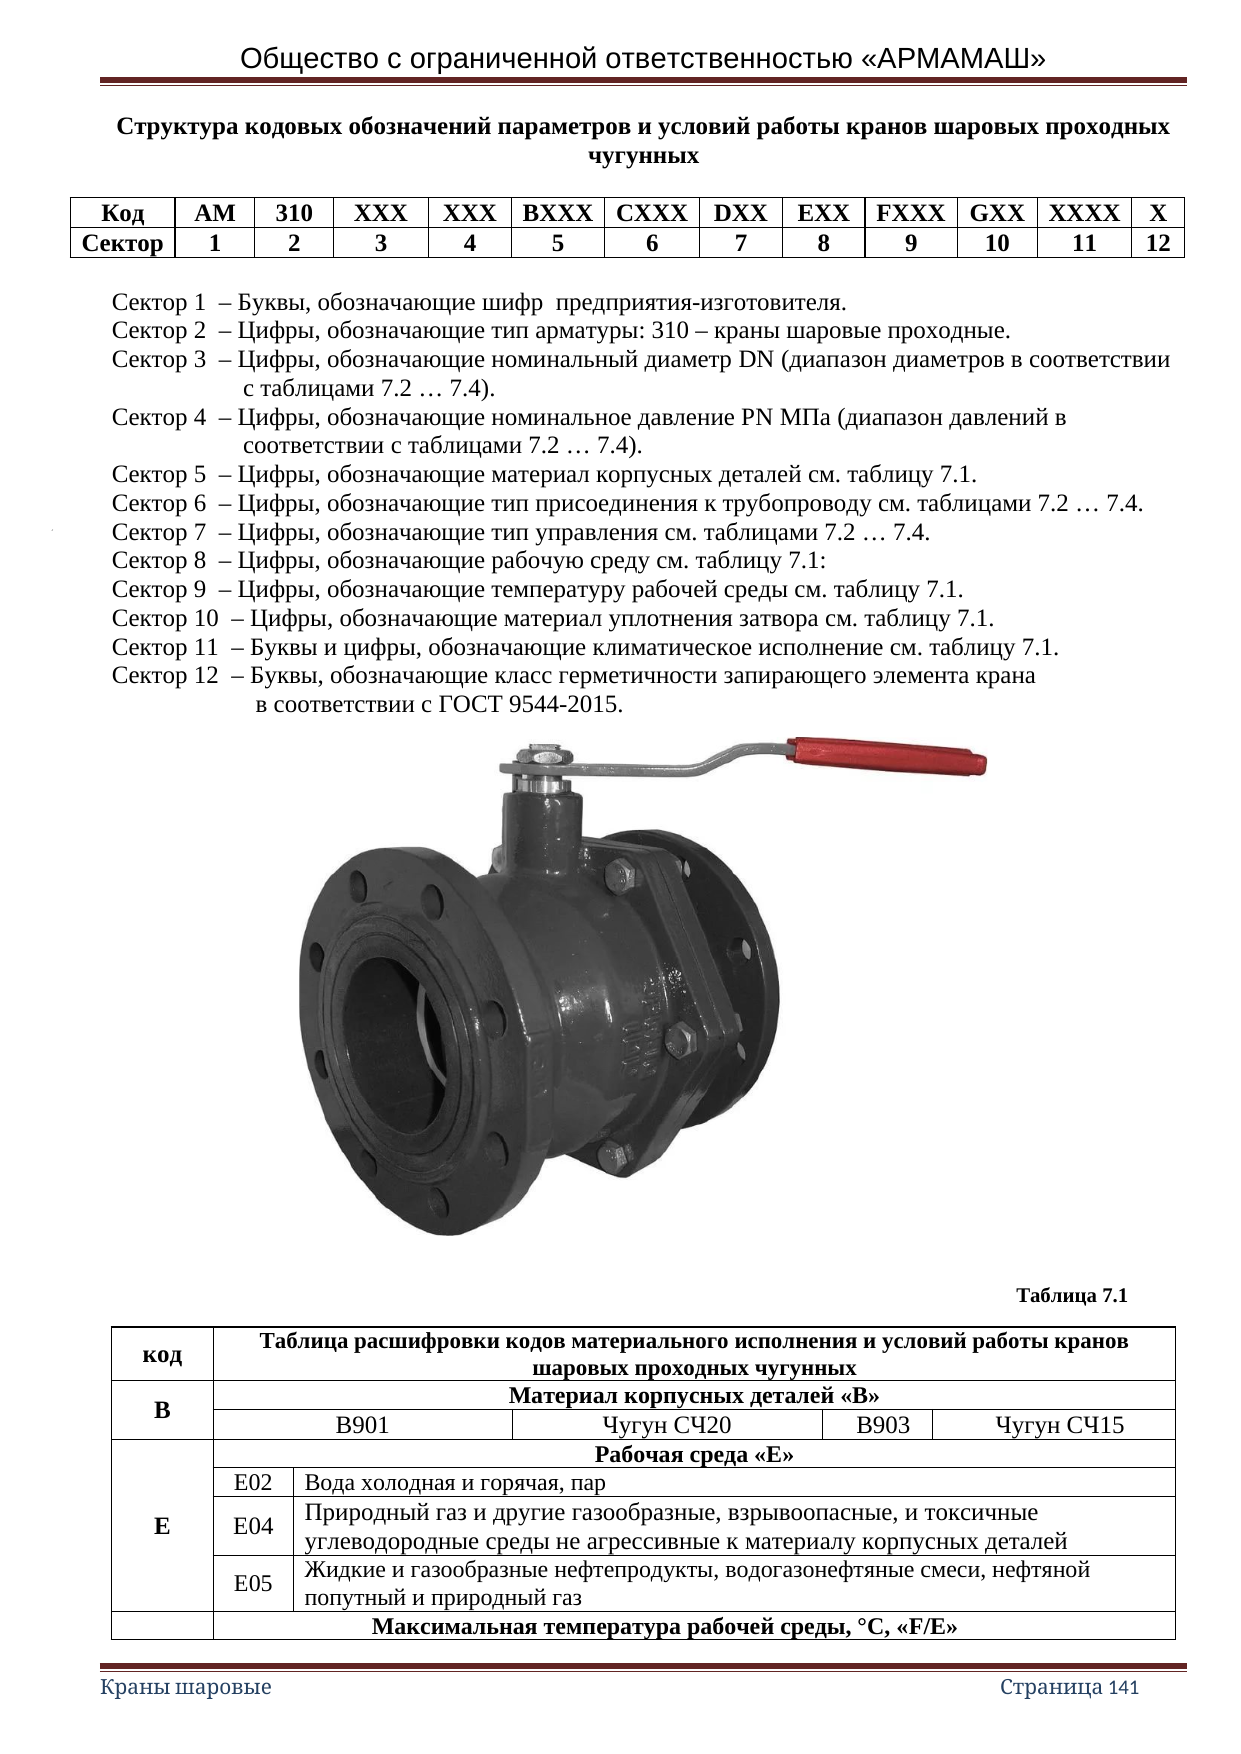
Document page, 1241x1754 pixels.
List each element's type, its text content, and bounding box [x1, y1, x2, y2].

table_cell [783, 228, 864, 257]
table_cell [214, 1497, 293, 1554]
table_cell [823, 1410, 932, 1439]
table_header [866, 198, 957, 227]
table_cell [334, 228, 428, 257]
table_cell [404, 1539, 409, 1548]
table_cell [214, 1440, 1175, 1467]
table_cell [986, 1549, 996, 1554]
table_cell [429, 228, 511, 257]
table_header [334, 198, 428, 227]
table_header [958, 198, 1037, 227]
text в соответствии с ГОСТ 9544-2015. [112, 689, 1175, 718]
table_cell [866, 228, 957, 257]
text Сектор 6 – Цифры, обозначающие тип присоединения к трубопроводу см. таблицами 7.2 … 7.4. [112, 488, 1175, 517]
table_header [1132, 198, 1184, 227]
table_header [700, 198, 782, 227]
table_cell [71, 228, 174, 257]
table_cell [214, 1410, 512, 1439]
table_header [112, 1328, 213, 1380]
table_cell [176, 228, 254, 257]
text Сектор 8 – Цифры, обозначающие рабочую среду см. таблицу 7.1: [112, 545, 1175, 574]
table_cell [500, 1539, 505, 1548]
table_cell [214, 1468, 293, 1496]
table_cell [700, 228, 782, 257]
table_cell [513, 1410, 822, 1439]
text с таблицами 7.2 … 7.4). [112, 373, 1175, 402]
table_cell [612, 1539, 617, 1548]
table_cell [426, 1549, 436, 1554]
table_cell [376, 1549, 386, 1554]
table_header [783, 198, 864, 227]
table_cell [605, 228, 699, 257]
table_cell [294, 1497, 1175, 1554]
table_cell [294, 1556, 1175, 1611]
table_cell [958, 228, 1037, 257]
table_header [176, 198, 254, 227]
text Сектор 2 – Цифры, обозначающие тип арматуры: 310 – краны шаровые проходные. [112, 315, 1175, 344]
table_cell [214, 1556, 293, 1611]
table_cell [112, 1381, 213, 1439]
text Сектор 7 – Цифры, обозначающие тип управления см. таблицами 7.2 … 7.4. [112, 517, 1175, 545]
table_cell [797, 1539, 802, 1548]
text Сектор 3 – Цифры, обозначающие номинальный диаметр DN (диапазон диаметров в соответствии [112, 344, 1175, 373]
text Сектор 10 – Цифры, обозначающие материал уплотнения затвора см. таблицу 7.1. [112, 603, 1175, 632]
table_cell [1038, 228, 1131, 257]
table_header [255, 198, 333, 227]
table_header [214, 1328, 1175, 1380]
picture [299, 737, 988, 1236]
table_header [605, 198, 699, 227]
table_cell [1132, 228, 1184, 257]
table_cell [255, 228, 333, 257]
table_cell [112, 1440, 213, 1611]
text Сектор 9 – Цифры, обозначающие температуру рабочей среды см. таблицу 7.1. [112, 574, 1175, 603]
text Сектор 5 – Цифры, обозначающие материал корпусных деталей см. таблицу 7.1. [112, 459, 1175, 488]
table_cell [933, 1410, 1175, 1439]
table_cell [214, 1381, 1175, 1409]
text Сектор 1 – Буквы, обозначающие шифр предприятия-изготовителя. [112, 287, 1175, 315]
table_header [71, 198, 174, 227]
text Структура кодовых обозначений параметров и условий работы кранов шаровых проходных чугунных [100, 111, 1187, 168]
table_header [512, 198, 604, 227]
text соответствии с таблицами 7.2 … 7.4). [112, 430, 1175, 459]
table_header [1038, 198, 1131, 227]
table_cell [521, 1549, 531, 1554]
text Таблица 7.1 [100, 1283, 1128, 1307]
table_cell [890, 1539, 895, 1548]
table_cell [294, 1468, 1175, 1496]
text Сектор 11 – Буквы и цифры, обозначающие климатическое исполнение см. таблицу 7.1. [112, 632, 1175, 660]
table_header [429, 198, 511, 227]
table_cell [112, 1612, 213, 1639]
text Сектор 4 – Цифры, обозначающие номинальное давление РN МПа (диапазон давлений в [112, 402, 1175, 430]
text Сектор 12 – Буквы, обозначающие класс герметичности запирающего элемента крана [112, 660, 1175, 689]
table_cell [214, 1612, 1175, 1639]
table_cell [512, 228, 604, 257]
